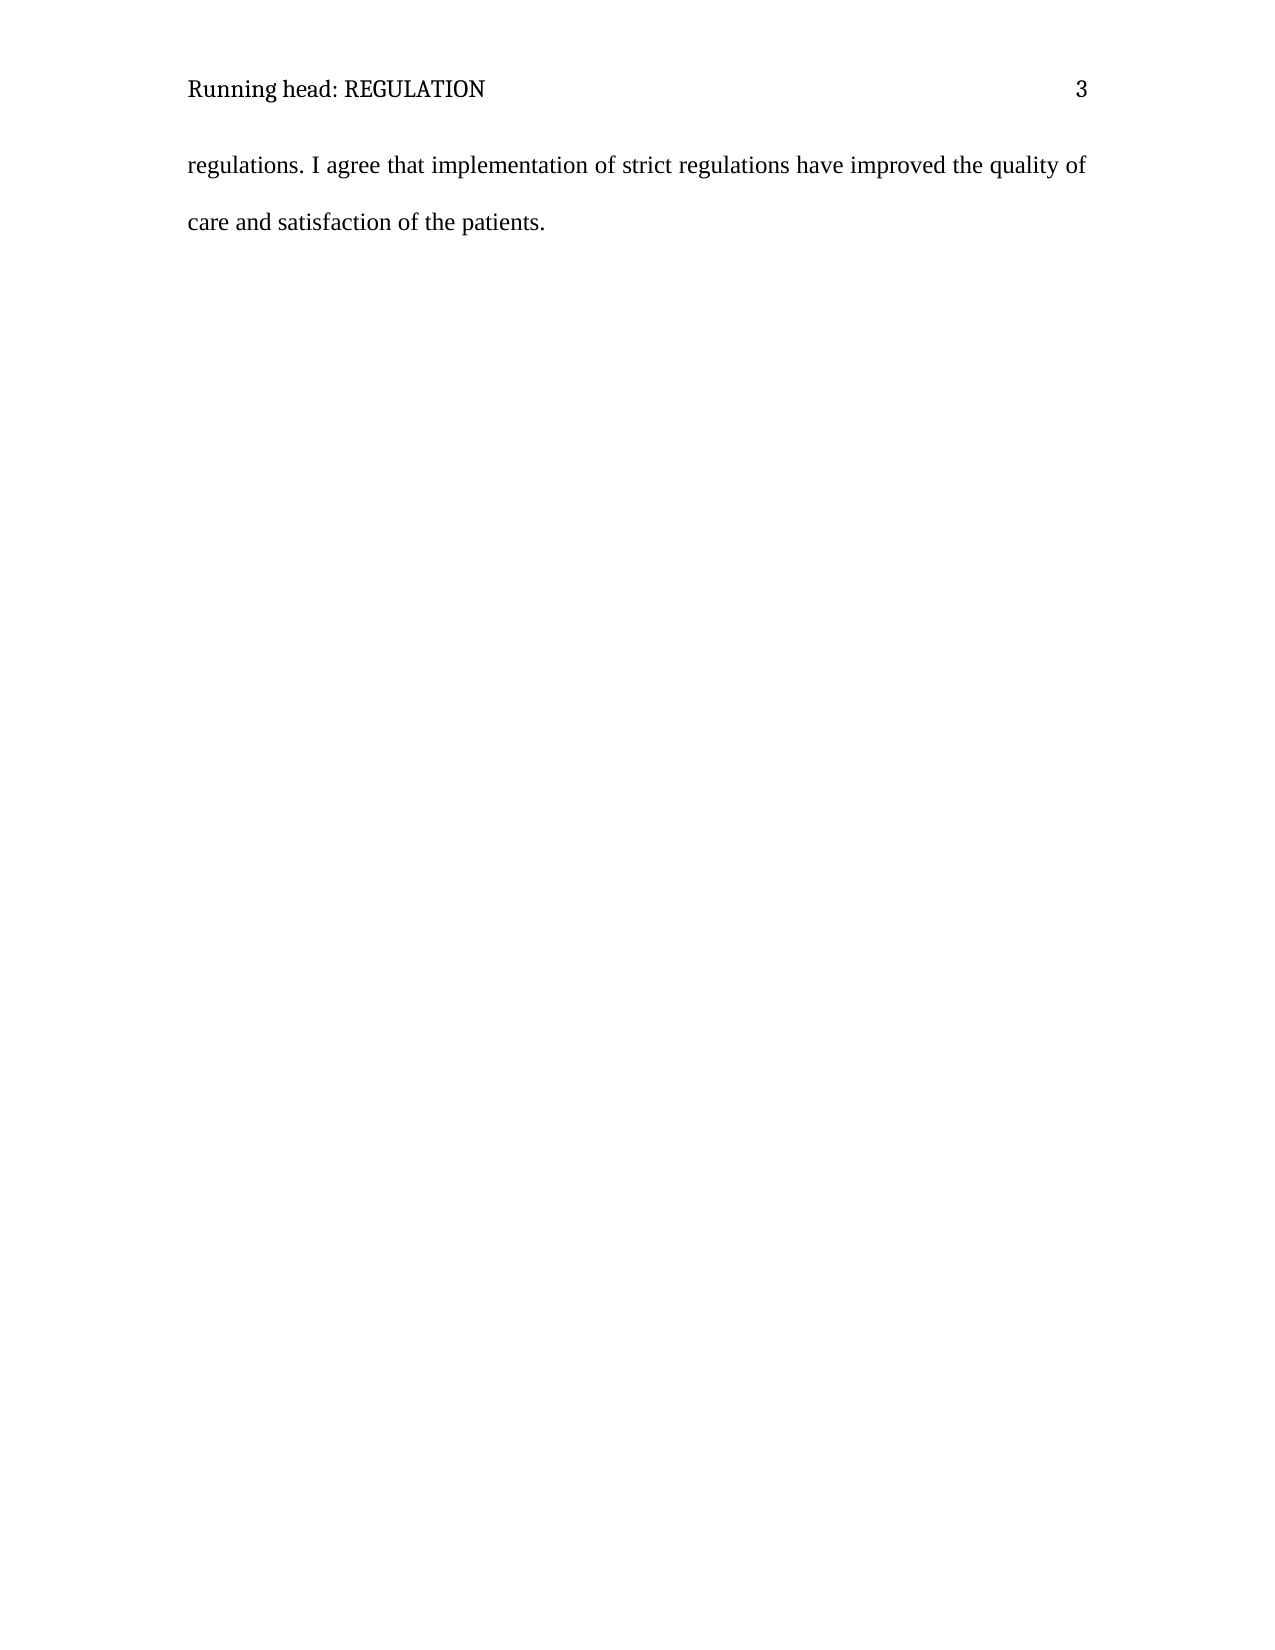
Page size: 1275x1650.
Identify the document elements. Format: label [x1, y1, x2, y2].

text [187, 150, 1087, 236]
